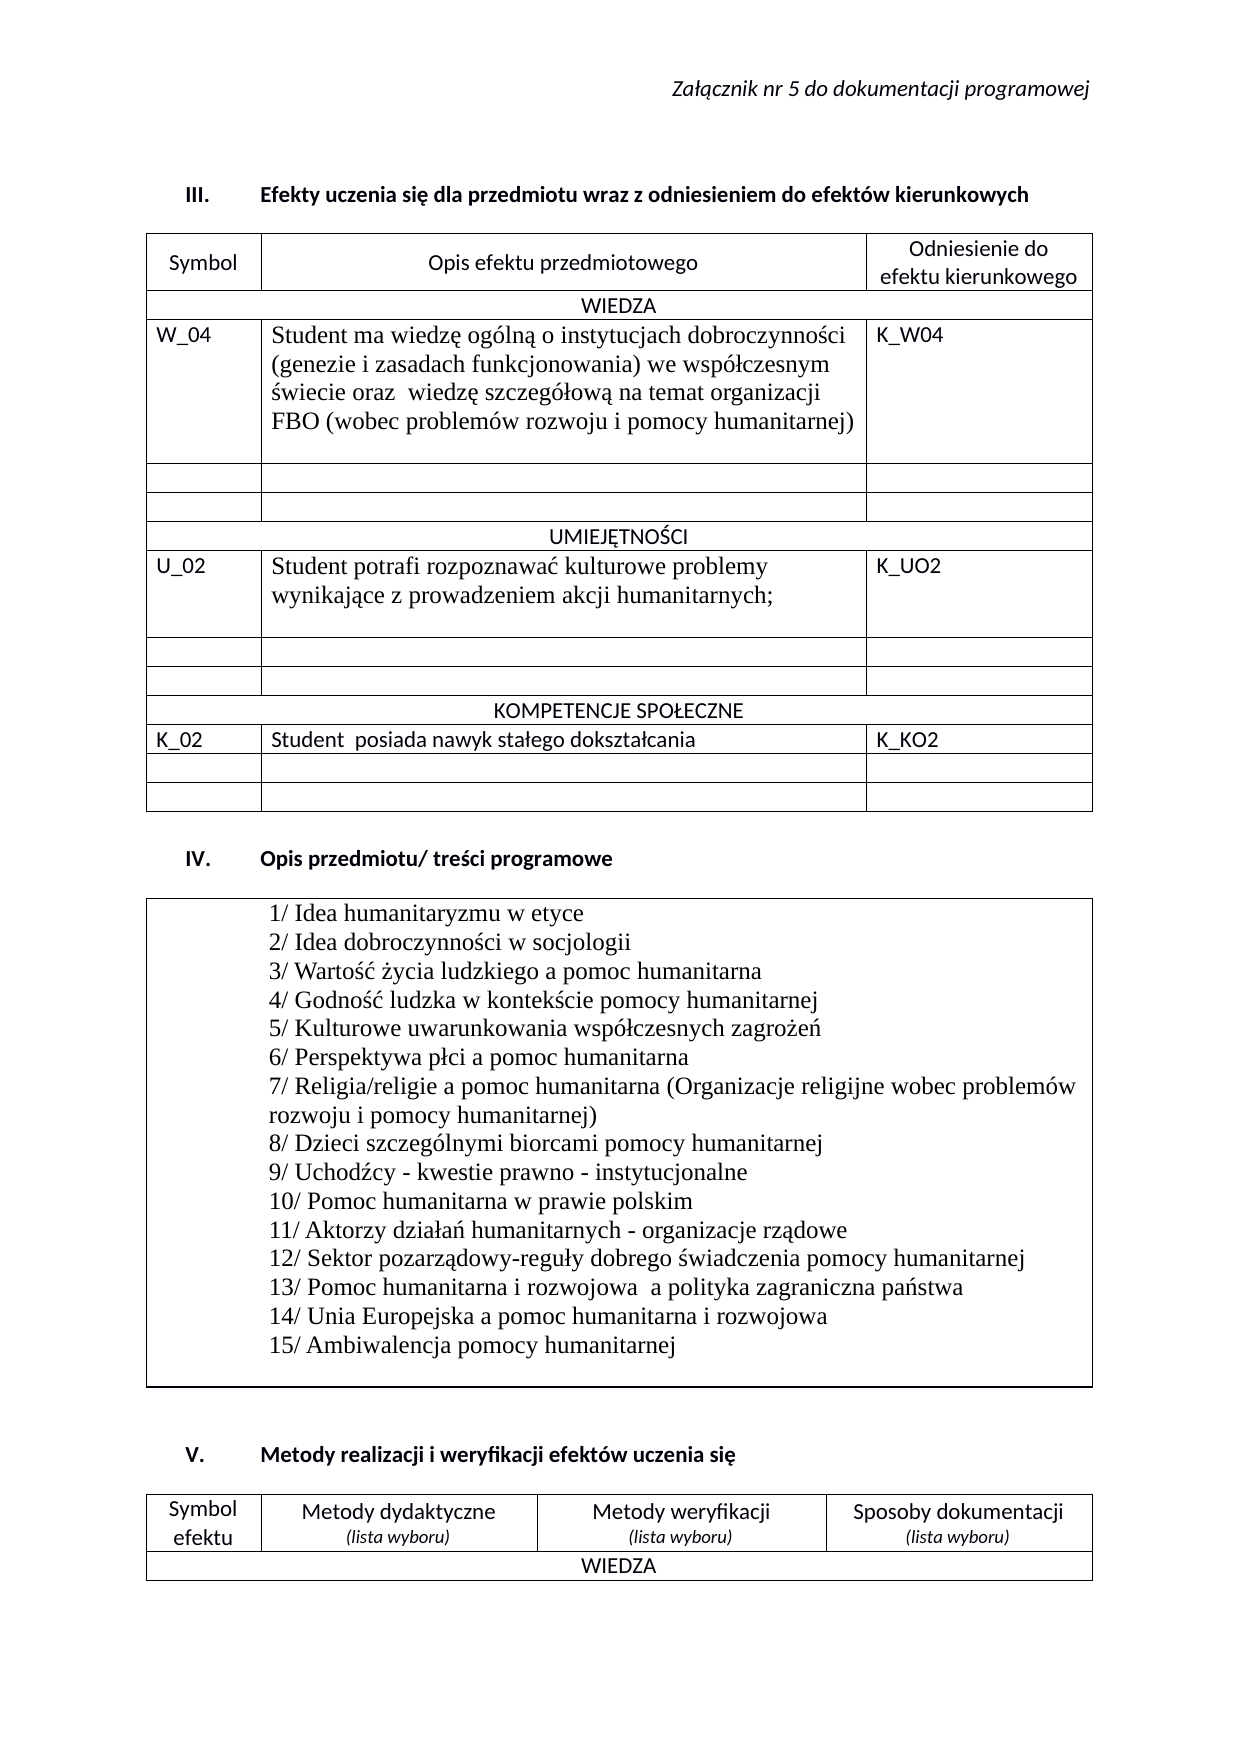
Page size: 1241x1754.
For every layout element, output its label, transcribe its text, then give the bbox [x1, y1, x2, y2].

table_cell [262, 783, 866, 811]
table_cell [262, 667, 866, 695]
table_cell Student posiada nawyk stałego dokształcania [262, 725, 866, 753]
table_cell [262, 493, 866, 521]
table_cell W_04 [147, 320, 261, 463]
table_cell [867, 464, 1092, 492]
list Opis przedmiotu/ treści programowe [185, 844, 1093, 872]
table_header Sposoby dokumentacji (lista wyboru) [827, 1495, 1092, 1551]
table_cell [867, 754, 1092, 782]
table_header 1/ Idea humanitaryzmu w etyce 2/ Idea dobroczynności w socjologii 3/ Wartość życia ludzkiego a pomoc humanitarna 4/ Godność ludzka w kontekście pomocy humanitarnej 5/ Kulturowe uwarunkowania współczesnych zagrożeń 6/ Perspektywa płci a pomoc humanitarna 7/ Religia/religie a pomoc humanitarna (Organizacje religijne wobec problemów rozwoju i pomocy humanitarnej) 8/ Dzieci szczególnymi biorcami pomocy humanitarnej 9/ Uchodźcy - kwestie prawno - instytucjonalne 10/ Pomoc humanitarna w prawie polskim 11/ Aktorzy działań humanitarnych - organizacje rządowe 12/ Sektor pozarządowy-reguły dobrego świadczenia pomocy humanitarnej 13/ Pomoc humanitarna i rozwojowa a polityka zagraniczna państwa 14/ Unia Europejska a pomoc humanitarna i rozwojowa 15/ Ambiwalencja pomocy humanitarnej [147, 899, 1092, 1386]
table_cell [867, 783, 1092, 811]
table_cell K_W04 [867, 320, 1092, 463]
table_cell [867, 493, 1092, 521]
table_cell [147, 493, 261, 521]
table_cell K_02 [147, 725, 261, 753]
table_cell KOMPETENCJE SPOŁECZNE [147, 696, 1092, 724]
table_header Symbol efektu [147, 1495, 261, 1551]
list Metody realizacji i weryfikacji efektów uczenia się [185, 1441, 1093, 1468]
table_cell WIEDZA [147, 291, 1092, 319]
table_header Metody dydaktyczne (lista wyboru) [262, 1495, 537, 1551]
table_cell [262, 754, 866, 782]
table_cell [147, 783, 261, 811]
table_cell UMIEJĘTNOŚCI [147, 522, 1092, 550]
table_cell [147, 754, 261, 782]
table_header Opis efektu przedmiotowego [262, 234, 866, 290]
table_cell [867, 638, 1092, 666]
table_cell [147, 638, 261, 666]
table_header Symbol [147, 234, 261, 290]
table_cell U_02 [147, 551, 261, 637]
table_cell [147, 464, 261, 492]
table_header Metody weryfikacji (lista wyboru) [538, 1495, 826, 1551]
table_cell WIEDZA [147, 1552, 1092, 1580]
table_cell [262, 464, 866, 492]
table_header Odniesienie do efektu kierunkowego [867, 234, 1092, 290]
list Efekty uczenia się dla przedmiotu wraz z odniesieniem do efektów kierunkowych [185, 180, 1093, 208]
table_cell K_KO2 [867, 725, 1092, 753]
table_cell K_UO2 [867, 551, 1092, 637]
table_cell Student potrafi rozpoznawać kulturowe problemy wynikające z prowadzeniem akcji humanitarnych; [262, 551, 866, 637]
table_cell [867, 667, 1092, 695]
table_cell Student ma wiedzę ogólną o instytucjach dobroczynności (genezie i zasadach funkcjonowania) we współczesnym świecie oraz wiedzę szczegółową na temat organizacji FBO (wobec problemów rozwoju i pomocy humanitarnej) [262, 320, 866, 463]
table_cell [262, 638, 866, 666]
table_cell [147, 667, 261, 695]
